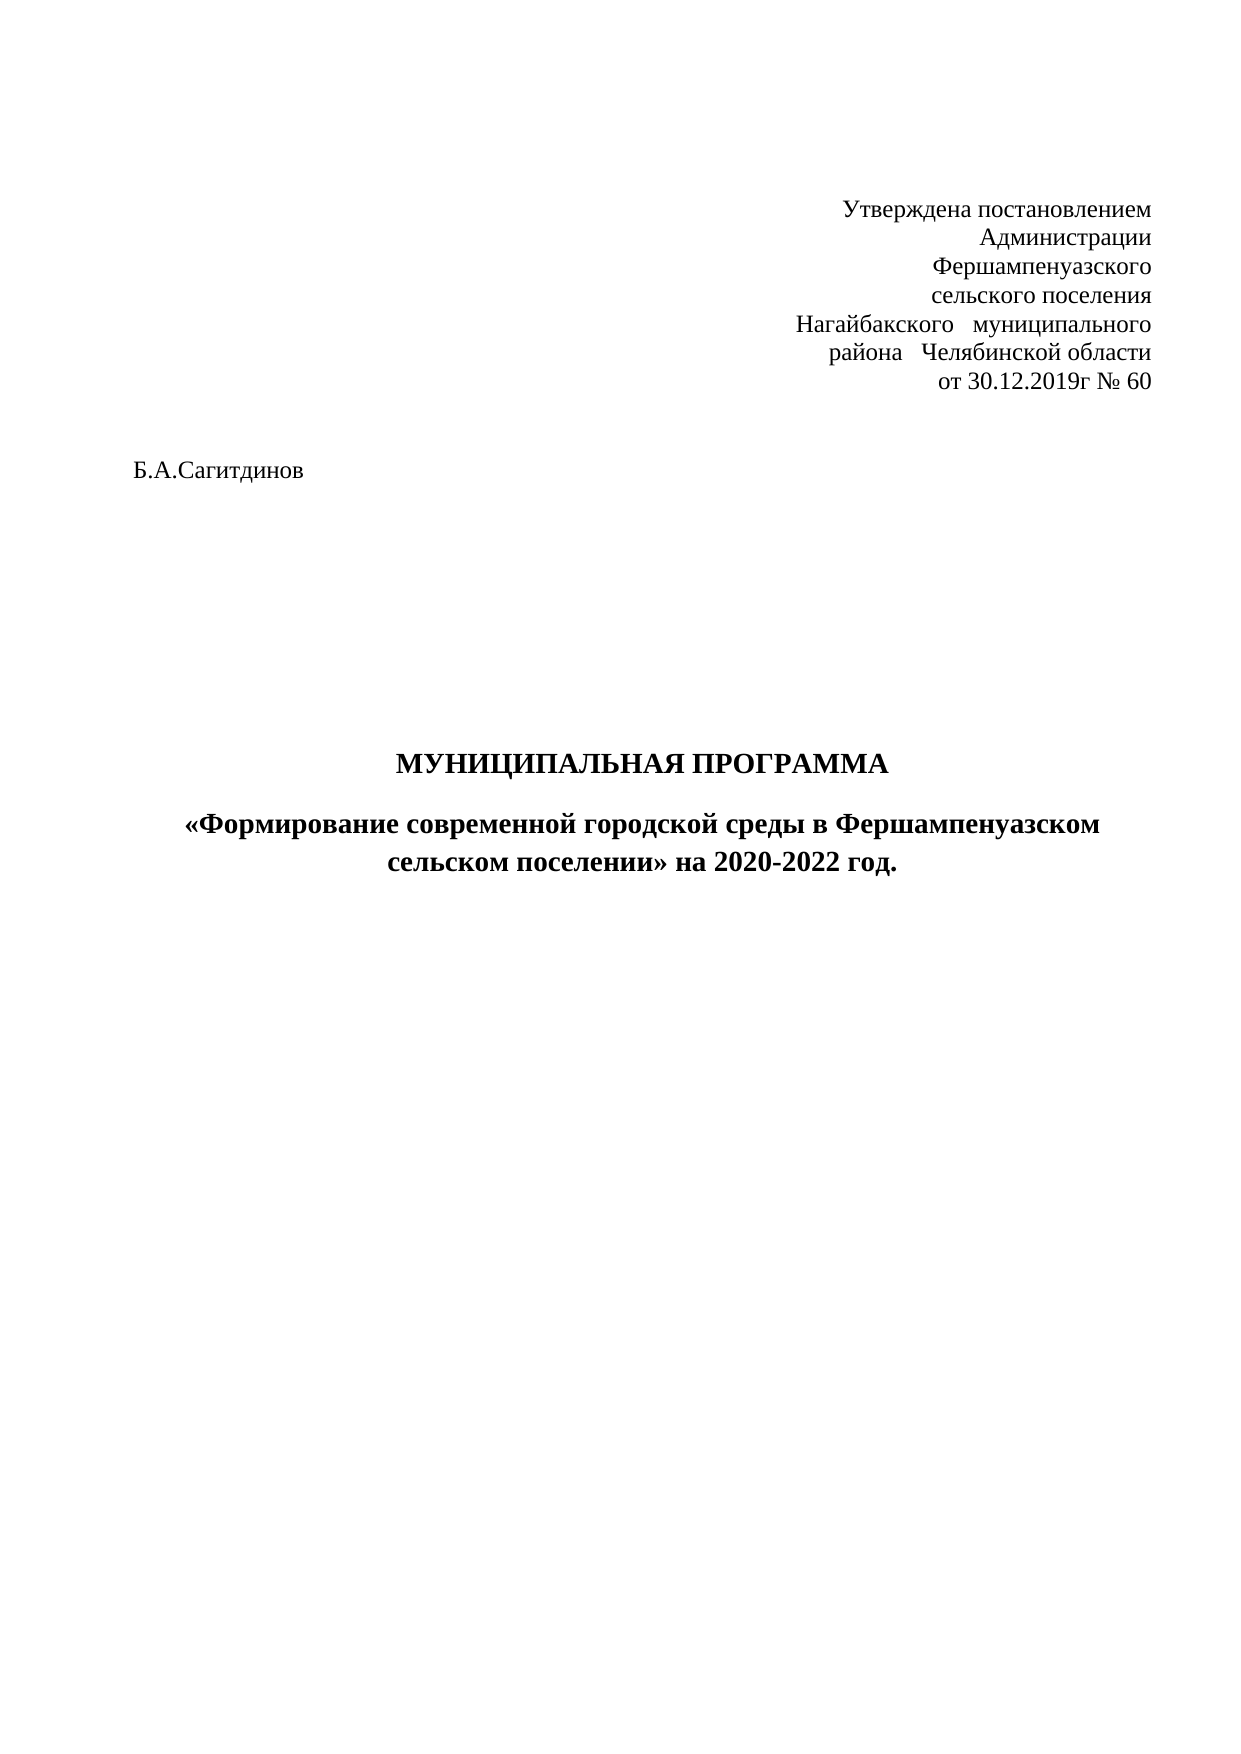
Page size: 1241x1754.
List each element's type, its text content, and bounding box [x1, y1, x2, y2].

text Утверждена постановлением [133, 194, 1152, 222]
text «Формирование современной городской среды в Фершампенуазском сельском поселении» на 2020-2022 год. [133, 806, 1152, 878]
text сельского поселения [133, 280, 1152, 309]
text от 30.12.2019г № 60 [133, 366, 1152, 395]
text МУНИЦИПАЛЬНАЯ ПРОГРАММА [133, 747, 1152, 780]
text Б.А.Сагитдинов [133, 423, 1152, 484]
text Администрации Фершампенуазского [133, 222, 1152, 280]
text района Челябинской области [133, 337, 1152, 366]
text Нагайбакского муниципального [133, 309, 1152, 337]
